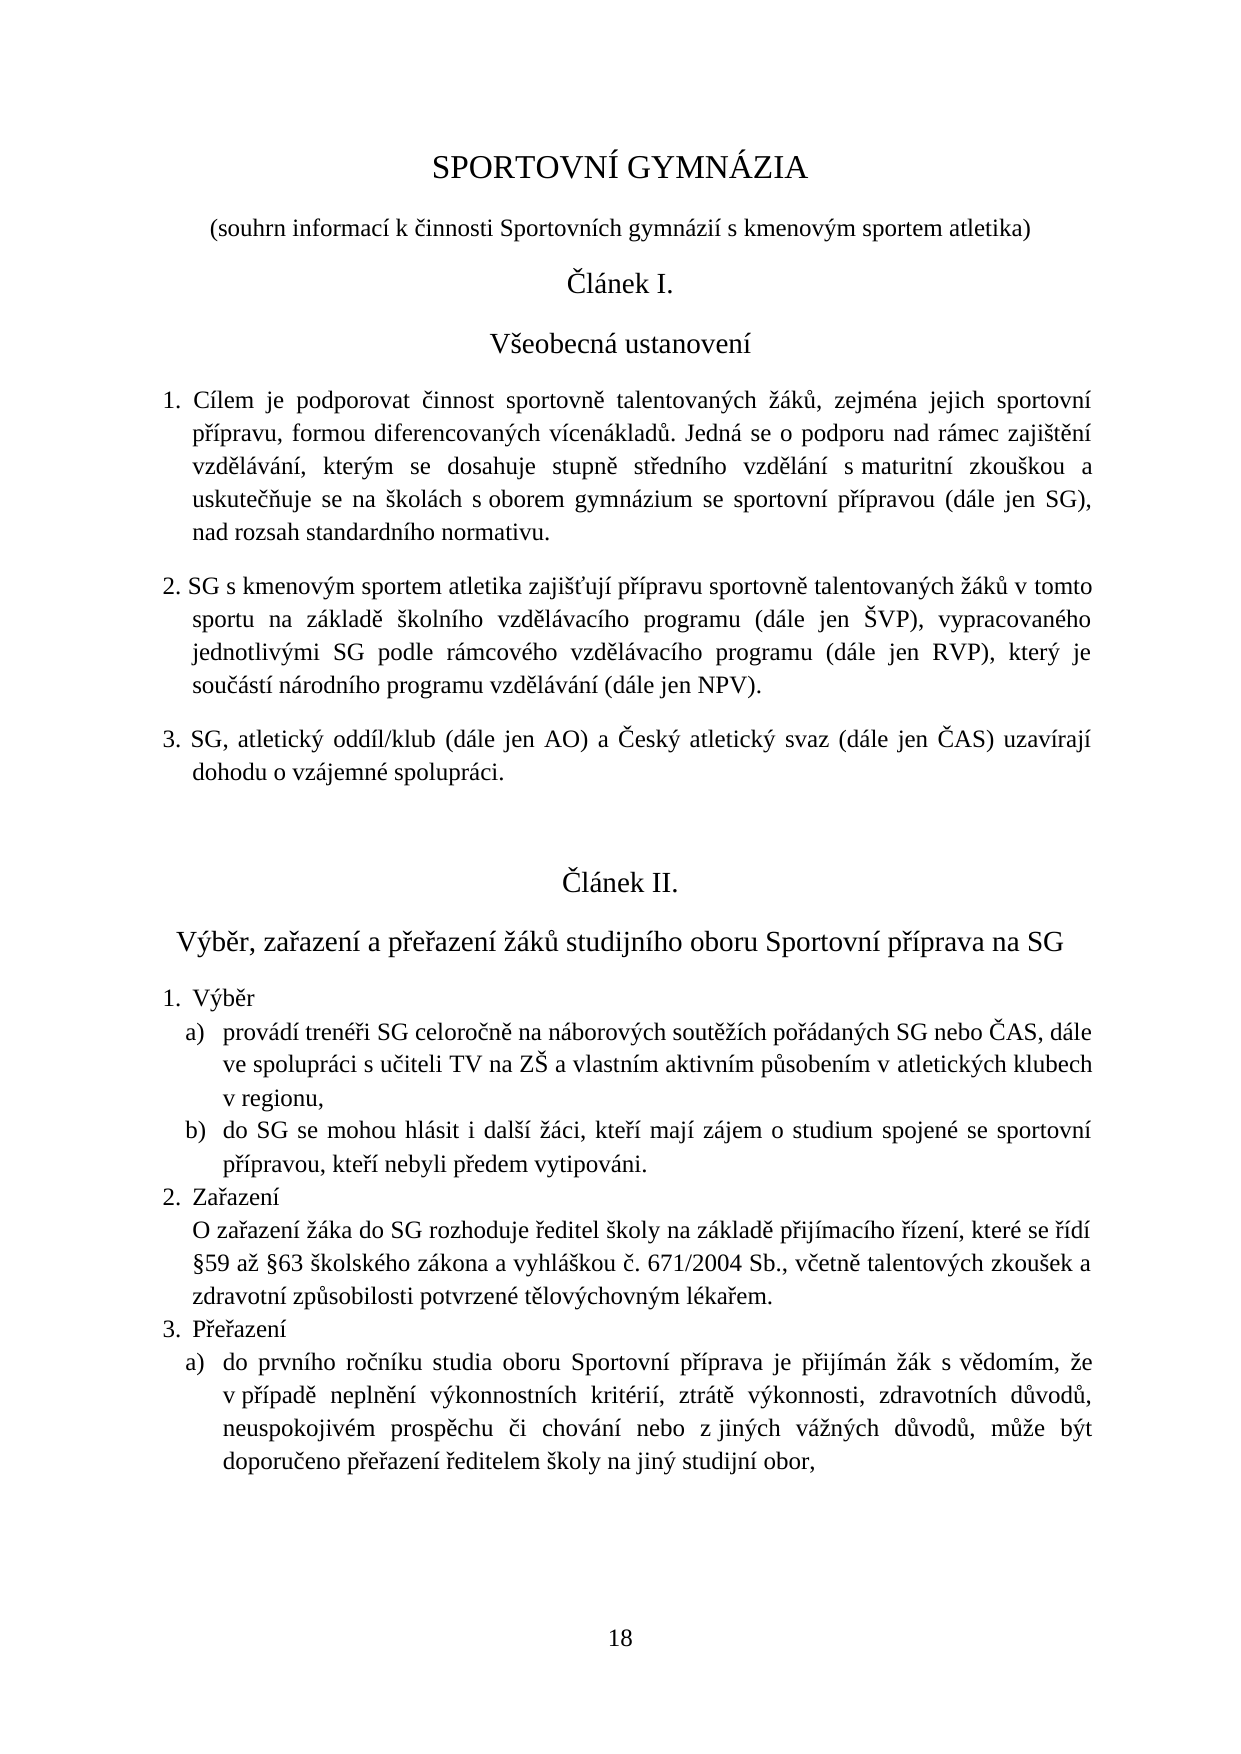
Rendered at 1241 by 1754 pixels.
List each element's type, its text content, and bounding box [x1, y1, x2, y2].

text 3. SG, atletický oddíl/klub (dále jen AO) a Český atletický svaz (dále jen ČAS) uzavírají dohodu o vzájemné spolupráci. [162, 724, 1092, 786]
text Článek I. [148, 266, 1092, 300]
text SPORTOVNÍ GYMNÁZIA [148, 148, 1092, 186]
list do prvního ročníku studia oboru Sportovní příprava je přijímán žák s vědomím, že v případě neplnění výkonnostních kritérií, ztrátě výkonnosti, zdravotních důvodů, neuspokojivém prospěchu či chování nebo z jiných vážných důvodů, může být doporučeno přeřazení ředitelem školy na jiný studijní obor, [185, 1347, 1092, 1474]
text 1. Cílem je podporovat činnost sportovně talentovaných žáků, zejména jejich sportovní přípravu, formou diferencovaných vícenákladů. Jedná se o podporu nad rámec zajištění vzdělávání, kterým se dosahuje stupně středního vzdělání s maturitní zkouškou a uskutečňuje se na školách s oborem gymnázium se sportovní přípravou (dále jen SG), nad rozsah standardního normativu. [162, 385, 1092, 546]
list provádí trenéři SG celoročně na náborových soutěžích pořádaných SG nebo ČAS, dále ve spolupráci s učiteli TV na ZŠ a vlastním aktivním působením v atletických klubech v regionu, [185, 1017, 1092, 1111]
text Všeobecná ustanovení [148, 326, 1092, 359]
list Výběr [162, 983, 1092, 1012]
list O zařazení žáka do SG rozhoduje ředitel školy na základě přijímacího řízení, které se řídí §59 až §63 školského zákona a vyhláškou č. 671/2004 Sb., včetně talentových zkoušek a zdravotní způsobilosti potvrzené tělovýchovným lékařem. [192, 1215, 1092, 1309]
text Výběr, zařazení a přeřazení žáků studijního oboru Sportovní příprava na SG [148, 924, 1092, 958]
list do SG se mohou hlásit i další žáci, kteří mají zájem o studium spojené se sportovní přípravou, kteří nebyli předem vytipováni. [185, 1116, 1092, 1177]
text (souhrn informací k činnosti Sportovních gymnázií s kmenovým sportem atletika) [148, 213, 1092, 241]
text Článek II. [148, 865, 1092, 898]
list Přeřazení [162, 1314, 1092, 1342]
text 2. SG s kmenovým sportem atletika zajišťují přípravu sportovně talentovaných žáků v tomto sportu na základě školního vzdělávacího programu (dále jen ŠVP), vypracovaného jednotlivými SG podle rámcového vzdělávacího programu (dále jen RVP), který je součástí národního programu vzdělávání (dále jen NPV). [162, 571, 1092, 699]
list Zařazení [162, 1182, 1092, 1210]
